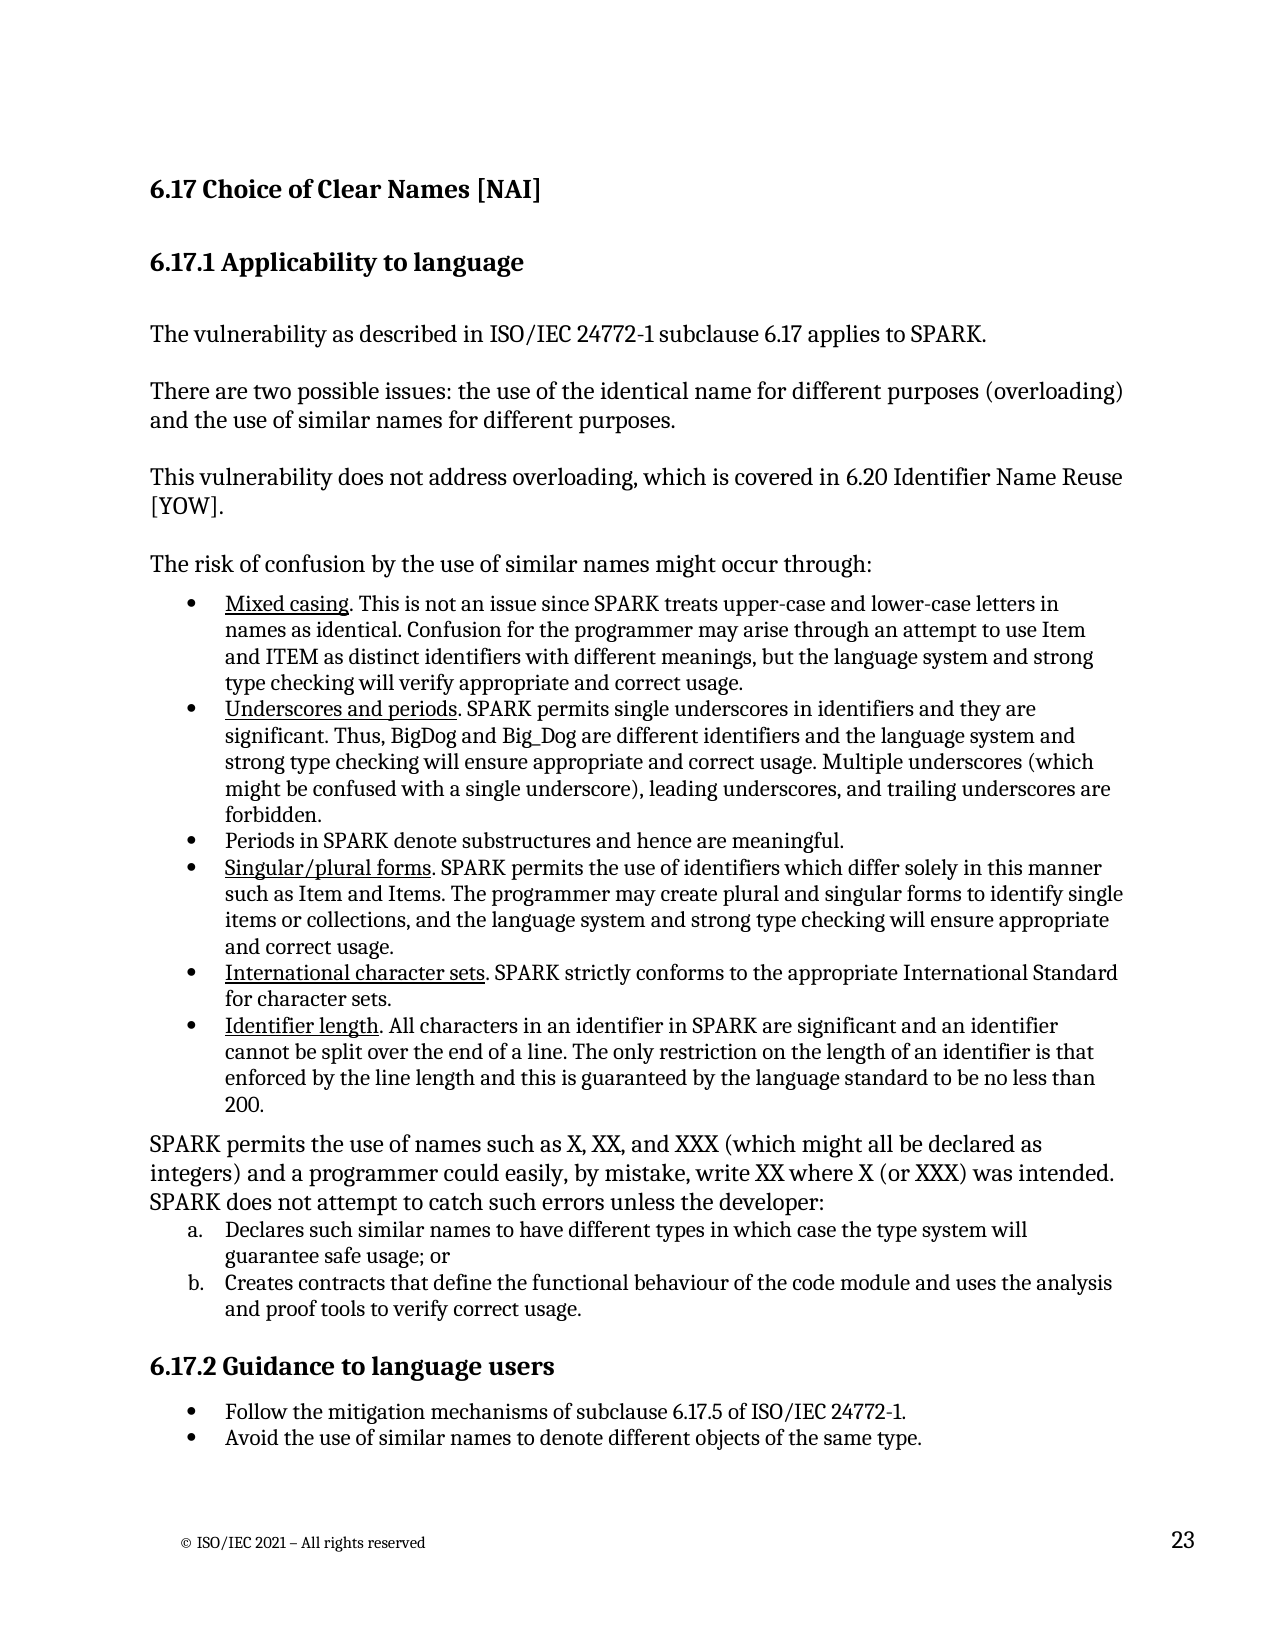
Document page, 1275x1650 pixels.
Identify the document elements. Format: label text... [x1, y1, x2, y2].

subtitle 6.17 Choice of Clear Names [NAI] [150, 174, 1125, 205]
text The risk of confusion by the use of similar names might occur through: [150, 549, 1125, 578]
subtitle 6.17.2 Guidance to language users [150, 1351, 1125, 1382]
list Follow the mitigation mechanisms of subclause 6.17.5 of ISO/IEC 24772-1. [187, 1398, 1125, 1425]
list Underscores and periods. SPARK permits single underscores in identifiers and they are significant. Thus, BigDog and Big_Dog are different identifiers and the language system and strong type checking will ensure appropriate and correct usage. Multiple underscores (which might be confused with a single underscore), leading underscores, and trailing underscores are forbidden. [187, 696, 1125, 828]
list Identifier length. All characters in an identifier in SPARK are significant and an identifier cannot be split over the end of a line. The only restriction on the length of an identifier is that enforced by the line length and this is guaranteed by the language standard to be no less than 200. [187, 1012, 1125, 1118]
text SPARK permits the use of names such as X, XX, and XXX (which might all be declared as integers) and a programmer could easily, by mistake, write XX where X (or XXX) was intended. SPARK does not attempt to catch such errors unless the developer: [150, 1130, 1125, 1217]
list Periods in SPARK denote substructures and hence are meaningful. [187, 828, 1125, 854]
text There are two possible issues: the use of the identical name for different purposes (overloading) and the use of similar names for different purposes. [150, 377, 1125, 434]
list International character sets. SPARK strictly conforms to the appropriate International Standard for character sets. [187, 960, 1125, 1012]
list Avoid the use of similar names to denote different objects of the same type. [187, 1425, 1125, 1451]
list Mixed casing. This is not an issue since SPARK treats upper-case and lower-case letters in names as identical. Confusion for the programmer may arise through an attempt to use Item and ITEM as distinct identifiers with different meanings, but the language system and strong type checking will verify appropriate and correct usage. [187, 591, 1125, 696]
text The vulnerability as described in ISO/IEC 24772-1 subclause 6.17 applies to SPARK. [150, 319, 1125, 348]
list Creates contracts that define the functional behaviour of the code module and uses the analysis and proof tools to verify correct usage. [187, 1269, 1125, 1322]
subtitle 6.17.1 Applicability to language [150, 247, 1125, 278]
list Singular/plural forms. SPARK permits the use of identifiers which differ solely in this manner such as Item and Items. The programmer may create plural and singular forms to identify single items or collections, and the language system and strong type checking will ensure appropriate and correct usage. [187, 854, 1125, 960]
text This vulnerability does not address overloading, which is covered in . [150, 463, 1125, 521]
list Declares such similar names to have different types in which case the type system will guarantee safe usage; or [187, 1217, 1125, 1269]
